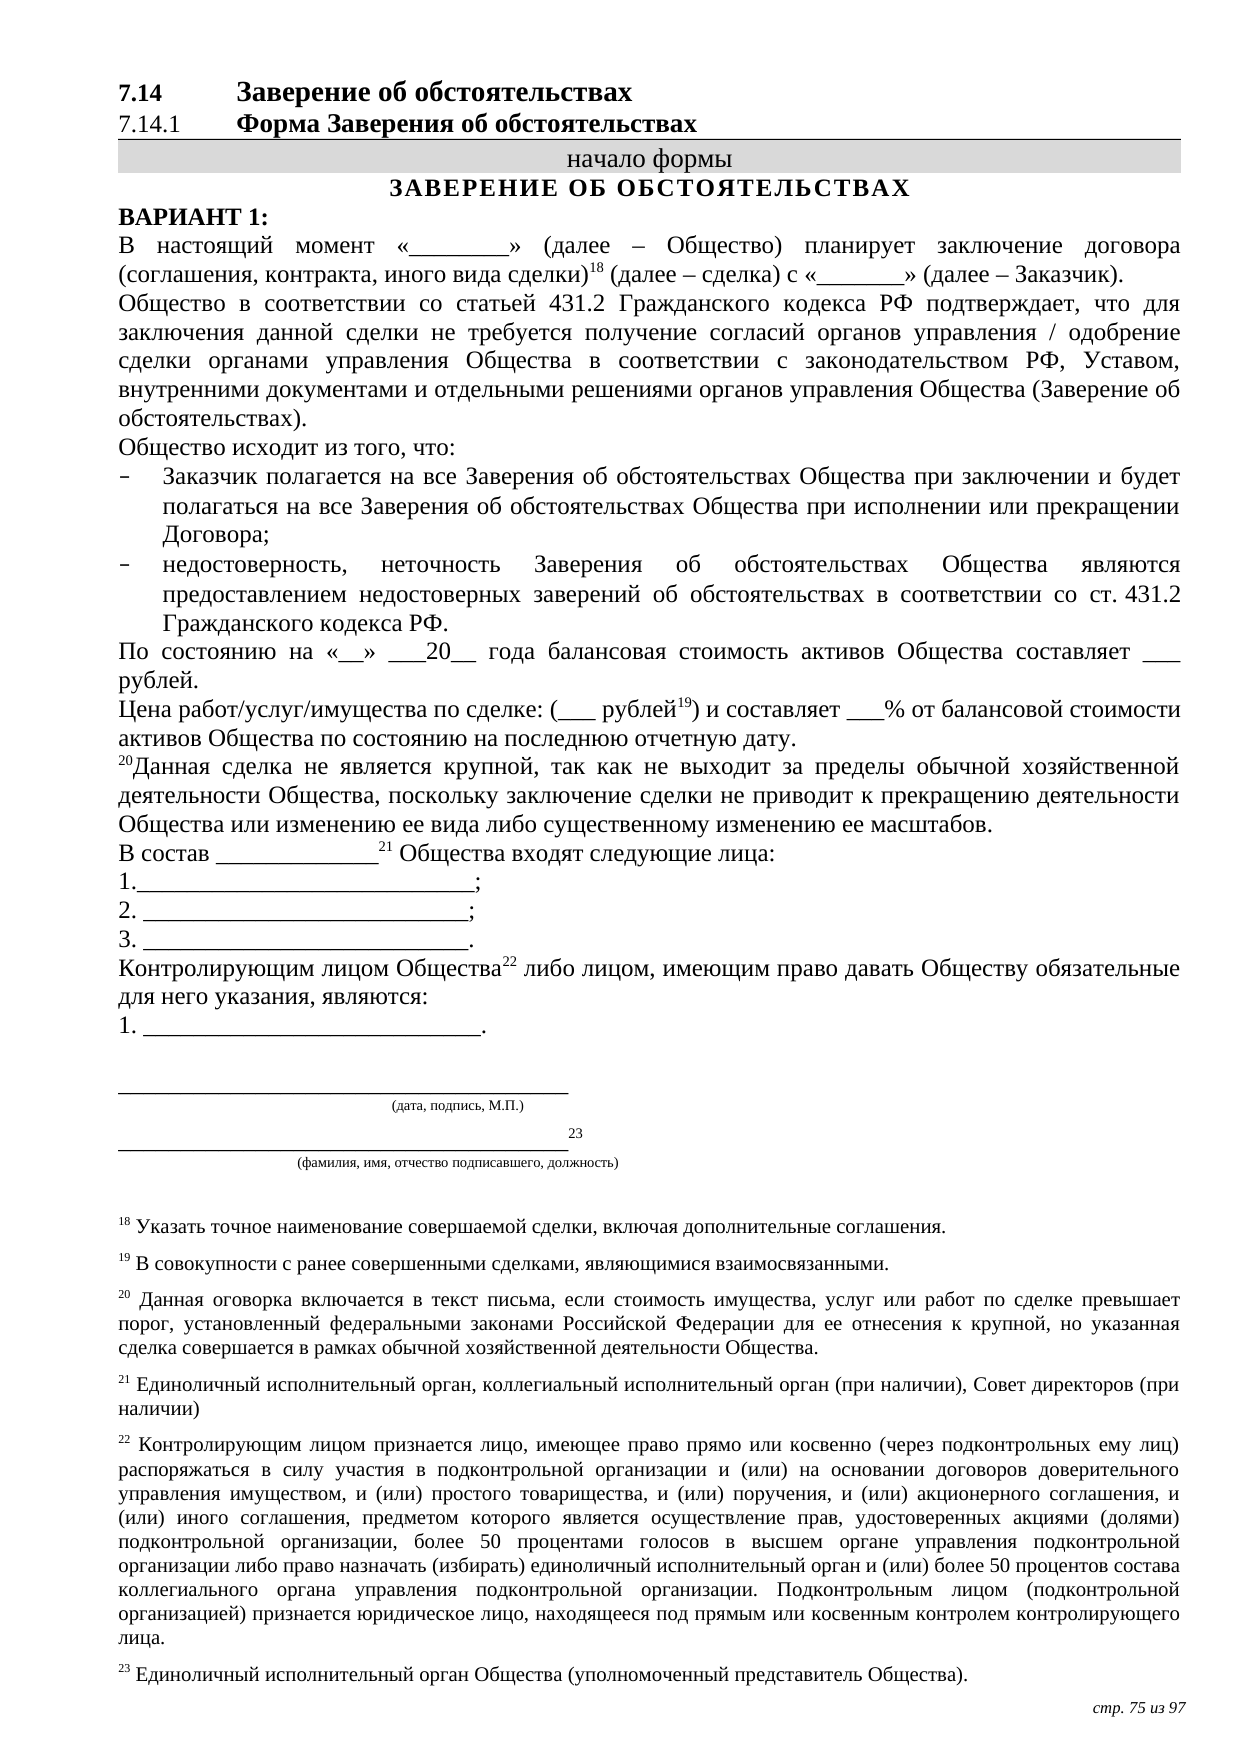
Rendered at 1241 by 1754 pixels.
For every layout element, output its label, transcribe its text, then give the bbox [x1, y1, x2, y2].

text начало формы [118, 140, 1181, 173]
text В настоящий момент «________» (далее – Общество) планирует заключение договора (соглашения, контракта, иного вида сделки) (далее – сделка) с «_______» (далее – Заказчик). [118, 230, 1181, 288]
text В состав _____________ Общества входят следующие лица: [118, 838, 1181, 866]
text 2. __________________________; [118, 895, 1181, 924]
text (фамилия, имя, отчество подписавшего, должность) [118, 1154, 797, 1183]
text Контролирующим лицом Общества либо лицом, имеющим право давать Обществу обязательные для него указания, являются: [118, 953, 1181, 1010]
text ____________________________________ [118, 1068, 1181, 1096]
text 1. ___________________________. [118, 1010, 1181, 1039]
text Общество в соответствии со статьей 431.2 Гражданского кодекса РФ подтверждает, что для заключения данной сделки не требуется получение согласий органов управления / одобрение сделки органами управления Общества в соответствии с законодательством РФ, Уставом, внутренними документами и отдельными решениями органов управления Общества (Заверение об обстоятельствах). [118, 288, 1181, 432]
text (дата, подпись, М.П.) [118, 1096, 797, 1125]
list Заказчик полагается на все Заверения об обстоятельствах Общества при заключении и будет полагаться на все Заверения об обстоятельствах Общества при исполнении или прекращении Договора; [118, 460, 1181, 548]
text ВАРИАНТ 1: [118, 202, 1181, 230]
list недостоверность, неточность Заверения об обстоятельствах Общества являются предоставлением недостоверных заверений об обстоятельствах в соответствии со ст. 431.2 Гражданского кодекса РФ. [118, 548, 1181, 636]
list Форма Заверения об обстоятельствах [118, 107, 1181, 138]
text Данная сделка не является крупной, так как не выходит за пределы обычной хозяйственной деятельности Общества, поскольку заключение сделки не приводит к прекращению деятельности Общества или изменению ее вида либо существенному изменению ее масштабов. [118, 751, 1181, 838]
text 1.___________________________; [118, 866, 1181, 895]
text Общество исходит из того, что: [118, 432, 1181, 460]
text Заверение об обстоятельствах [118, 173, 1181, 202]
text ____________________________________ [118, 1125, 1181, 1154]
subtitle Заверение об обстоятельствах [118, 74, 1181, 107]
text По состоянию на «__» ___20__ года балансовая стоимость активов Общества составляет ___ рублей. [118, 636, 1181, 694]
text 3. __________________________. [118, 924, 1181, 953]
text Цена работ/услуг/имущества по сделке: (___ рублей) и составляет ___% от балансовой стоимости активов Общества по состоянию на последнюю отчетную дату. [118, 694, 1181, 751]
